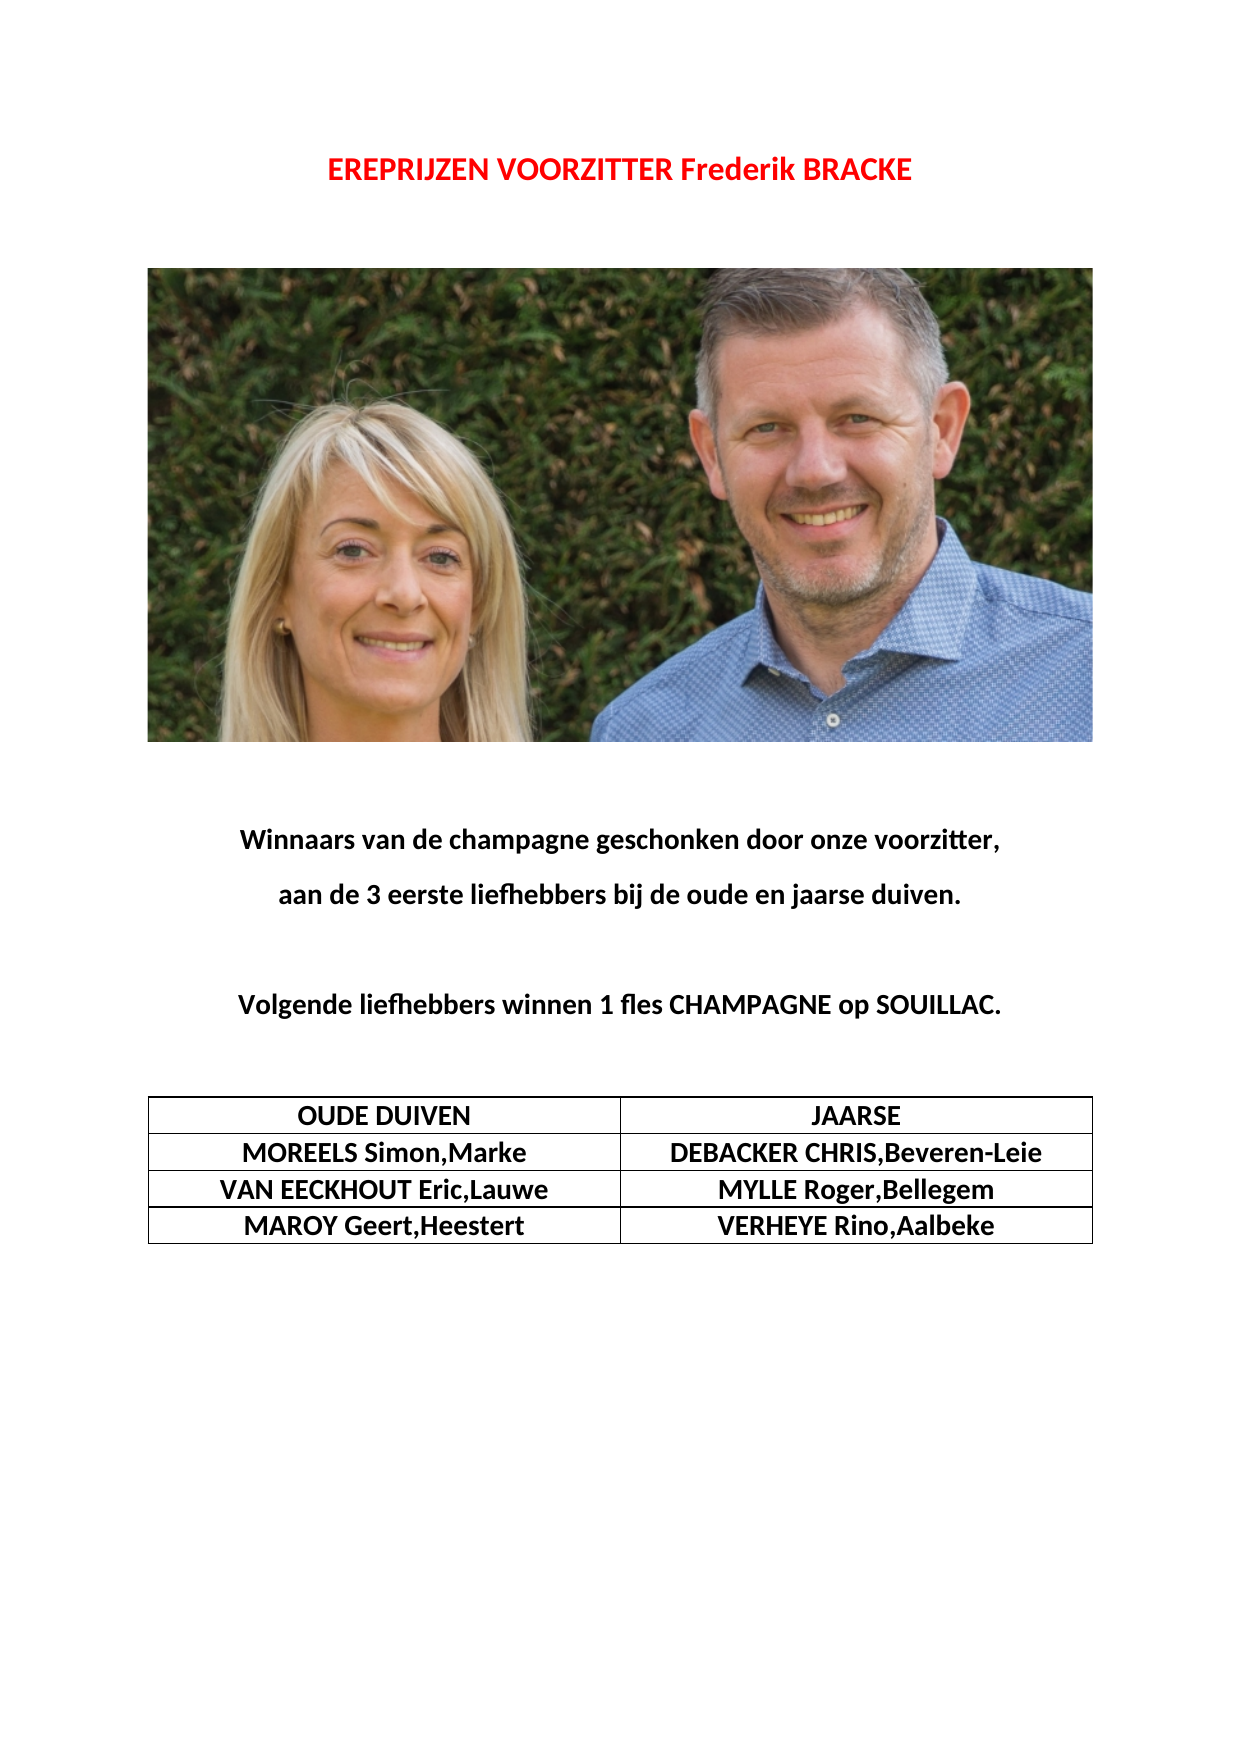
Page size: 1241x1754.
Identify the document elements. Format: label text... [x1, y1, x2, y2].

table_header JAARSE [621, 1098, 1092, 1133]
text EREPRIJZEN VOORZITTER Frederik BRACKE [148, 148, 1093, 188]
text aan de 3 eerste liefhebbers bij de oude en jaarse duiven. [148, 876, 1093, 912]
table_cell MOREELS Simon,Marke [149, 1134, 620, 1170]
picture [147, 268, 1093, 742]
table_cell MAROY Geert,Heestert [149, 1208, 620, 1243]
table_header OUDE DUIVEN [149, 1098, 620, 1133]
text Volgende liefhebbers winnen 1 fles CHAMPAGNE op SOUILLAC. [148, 986, 1093, 1022]
table_cell DEBACKER CHRIS,Beveren-Leie [621, 1134, 1092, 1170]
text Winnaars van de champagne geschonken door onze voorzitter, [148, 821, 1093, 856]
table_cell MYLLE Roger,Bellegem [621, 1171, 1092, 1206]
table_cell VAN EECKHOUT Eric,Lauwe [149, 1171, 620, 1206]
table_cell VERHEYE Rino,Aalbeke [621, 1208, 1092, 1243]
